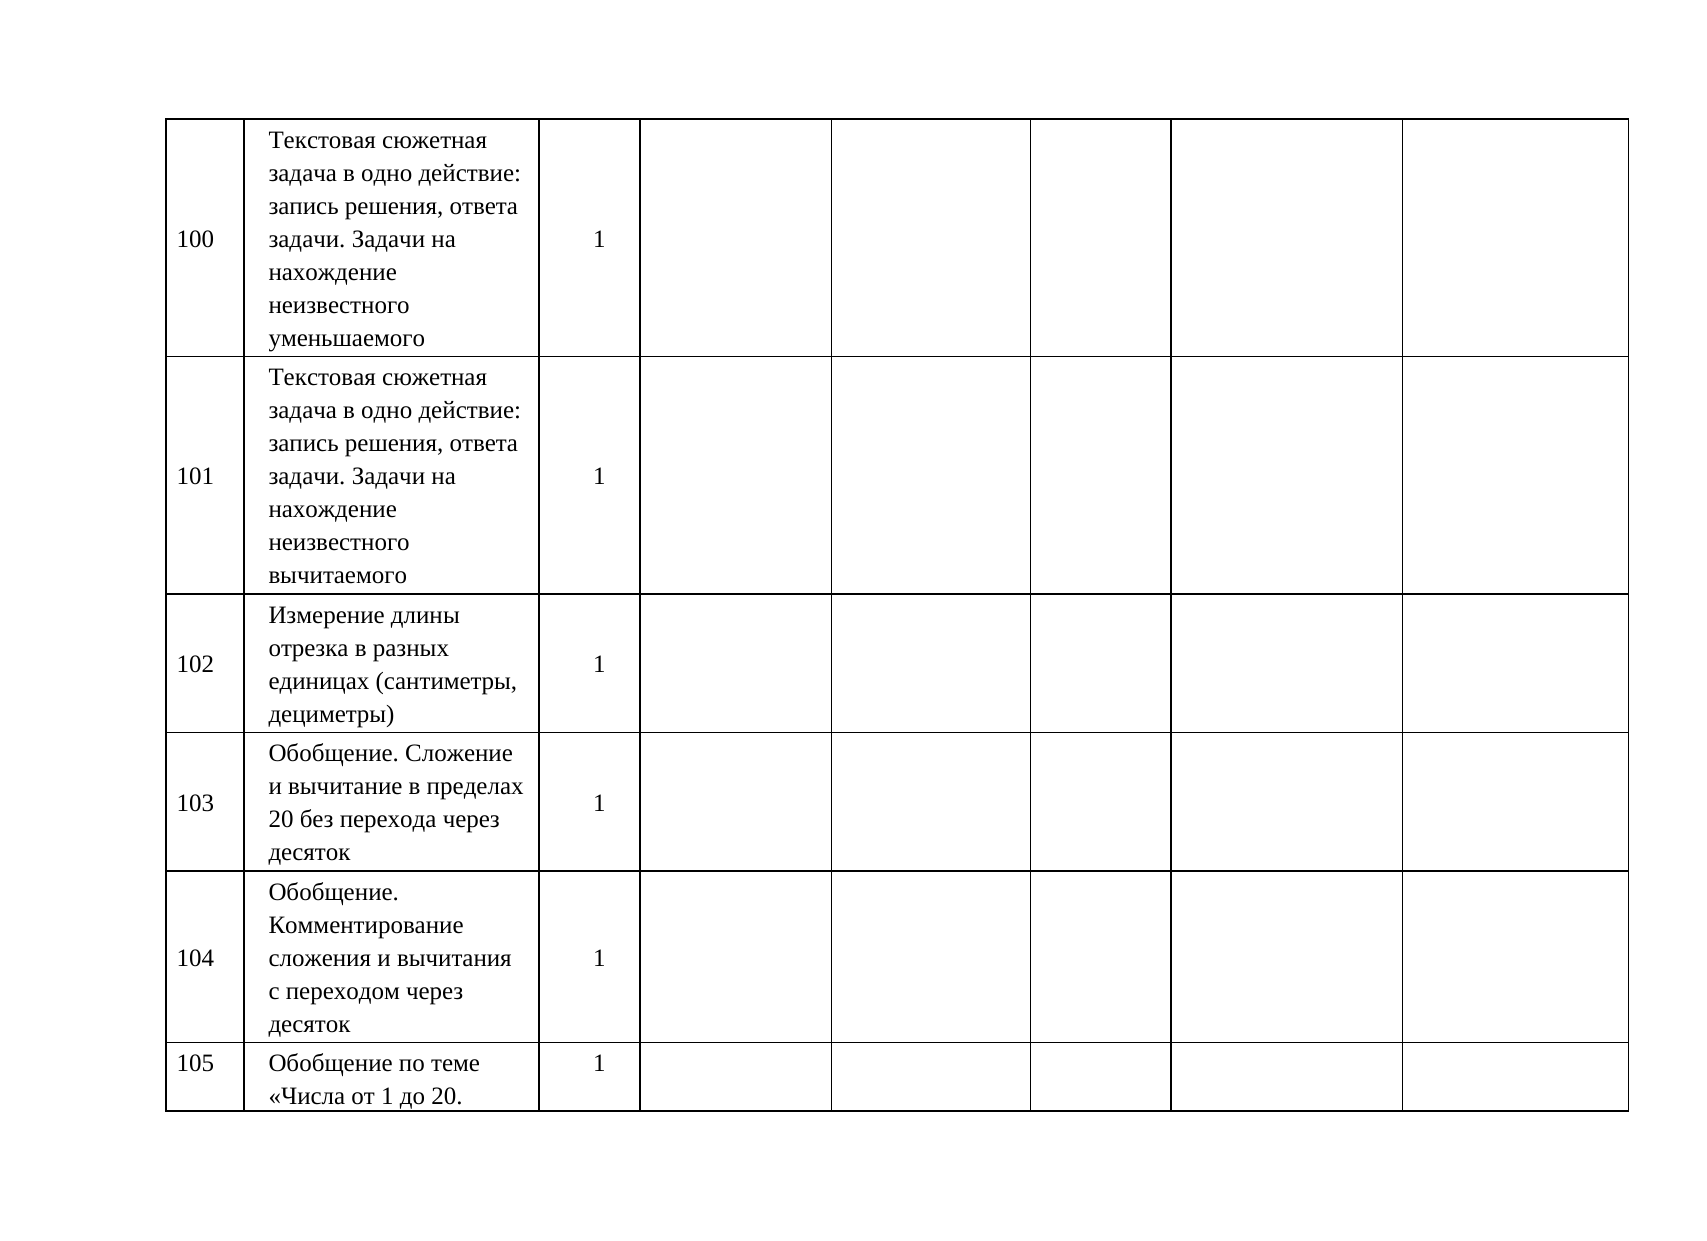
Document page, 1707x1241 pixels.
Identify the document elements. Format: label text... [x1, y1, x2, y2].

table_cell [1172, 357, 1402, 593]
table_cell 1 [540, 357, 639, 593]
table_cell 1 [540, 595, 639, 732]
table_cell [641, 120, 831, 356]
table_cell Обобщение. Комментирование сложения и вычитания с переходом через десяток [245, 872, 538, 1041]
table_cell [641, 872, 831, 1041]
table_cell [832, 733, 1030, 870]
table_cell [1031, 1043, 1170, 1110]
table_cell [832, 872, 1030, 1041]
table_cell [1403, 733, 1628, 870]
table_cell [832, 120, 1030, 356]
table_cell Текстовая сюжетная задача в одно действие: запись решения, ответа задачи. Задачи на нахождение неизвестного уменьшаемого [245, 120, 538, 356]
table_cell [641, 357, 831, 593]
table_cell Обобщение. Сложение и вычитание в пределах 20 без перехода через десяток [245, 733, 538, 870]
table_cell [1172, 120, 1402, 356]
table_cell [1403, 357, 1628, 593]
table_cell [1031, 872, 1170, 1041]
table_cell [832, 357, 1030, 593]
table_cell [832, 595, 1030, 732]
table_cell [832, 1043, 1030, 1110]
table_cell [1031, 595, 1170, 732]
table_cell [245, 1043, 538, 1110]
table_cell [641, 1043, 831, 1110]
table_cell 101 [167, 357, 243, 593]
table_cell [1031, 733, 1170, 870]
table_cell [641, 733, 831, 870]
table_cell [1172, 733, 1402, 870]
table_cell [1403, 120, 1628, 356]
table_cell [1403, 872, 1628, 1041]
table_cell 1 [540, 1043, 639, 1110]
table_cell [1172, 595, 1402, 732]
table_cell 104 [167, 872, 243, 1041]
table_cell 1 [540, 872, 639, 1041]
table_cell Текстовая сюжетная задача в одно действие: запись решения, ответа задачи. Задачи на нахождение неизвестного вычитаемого [245, 357, 538, 593]
table_cell 102 [167, 595, 243, 732]
table_cell 100 [167, 120, 243, 356]
table_cell [641, 595, 831, 732]
table_cell [1172, 1043, 1402, 1110]
table_cell [1403, 1043, 1628, 1110]
table_cell [1031, 357, 1170, 593]
table_cell [1031, 120, 1170, 356]
table_cell [1172, 872, 1402, 1041]
table_cell 103 [167, 733, 243, 870]
table_cell 1 [540, 120, 639, 356]
table_cell 1 [540, 733, 639, 870]
table_cell [1403, 595, 1628, 732]
table_cell 105 [167, 1043, 243, 1110]
table_cell Измерение длины отрезка в разных единицах (сантиметры, дециметры) [245, 595, 538, 732]
